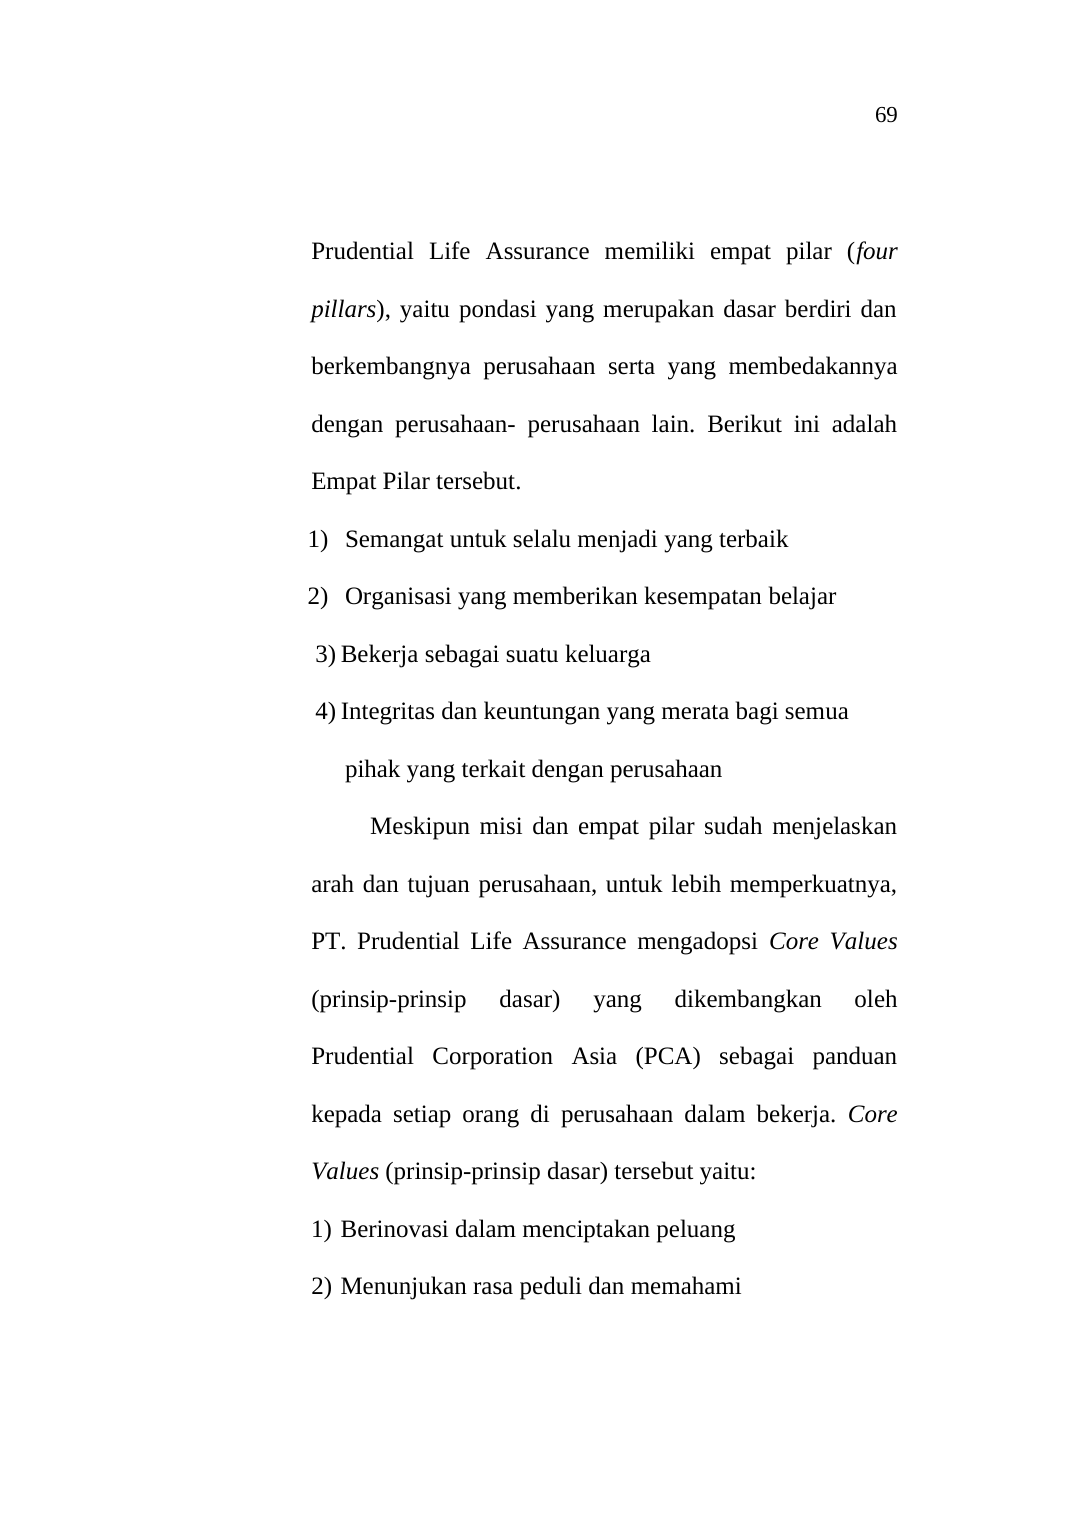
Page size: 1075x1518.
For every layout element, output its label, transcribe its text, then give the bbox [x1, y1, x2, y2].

list Organisasi yang memberikan kesempatan belajar [307, 581, 898, 610]
list Berinovasi dalam menciptakan peluang [311, 1214, 898, 1242]
list Menunjukan rasa peduli dan memahami [311, 1271, 898, 1300]
list Semangat untuk selalu menjadi yang terbaik [307, 524, 898, 552]
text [311, 236, 898, 495]
list Bekerja sebagai suatu keluarga [315, 639, 898, 667]
list Integritas dan keuntungan yang merata bagi semua pihak yang terkait dengan perusahaan [315, 696, 874, 782]
text Meskipun misi dan empat pilar sudah menjelaskan arah dan tujuan perusahaan, untuk lebih memperkuatnya, PT. Prudential Life Assurance mengadopsi Core Values (prinsip-prinsip dasar) yang dikembangkan oleh Prudential Corporation Asia (PCA) sebagai panduan kepada setiap orang di perusahaan dalam bekerja. Core Values (prinsip-prinsip dasar) tersebut yaitu: [311, 811, 898, 1185]
